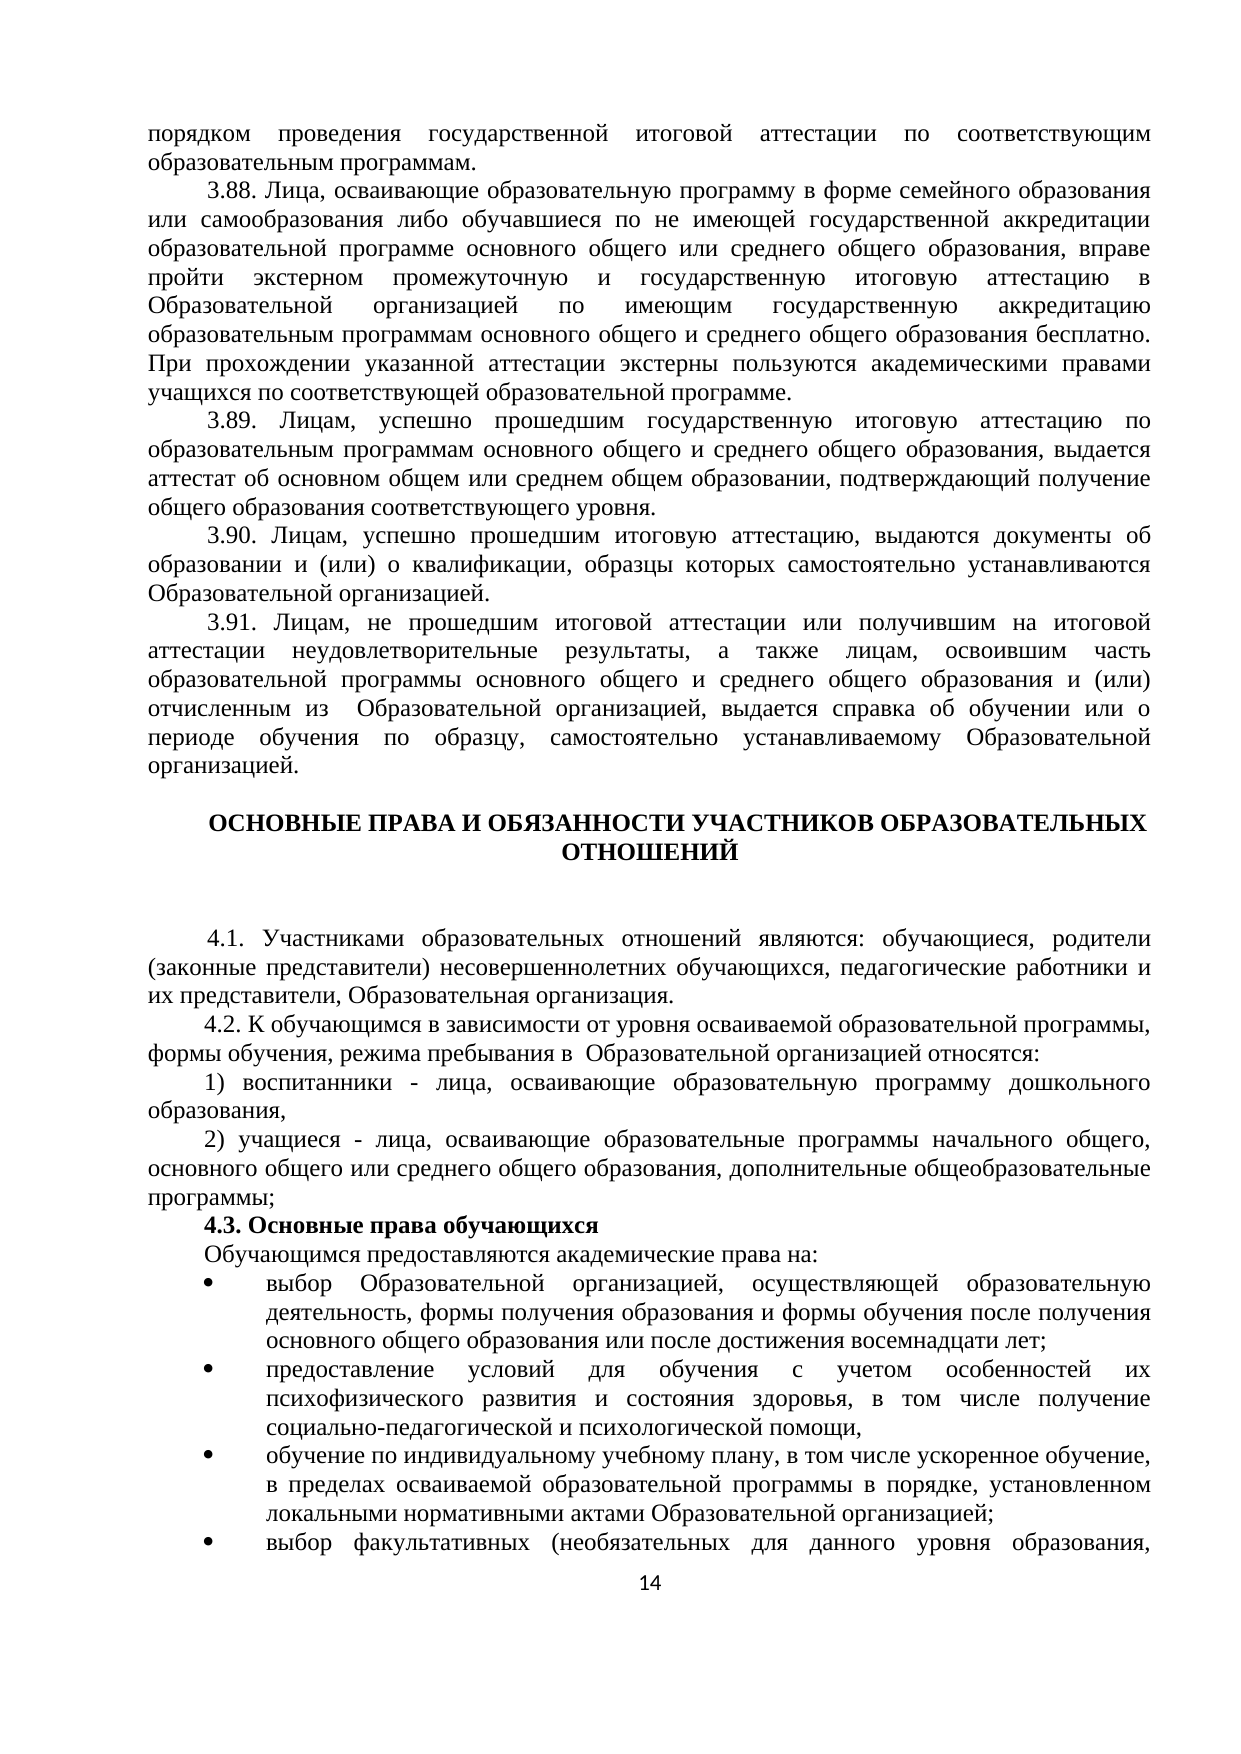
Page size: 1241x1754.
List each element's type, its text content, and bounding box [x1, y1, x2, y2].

text 1) воспитанники - лица, осваивающие образовательную программу дошкольного образования, [148, 1067, 1152, 1124]
text 3.90. Лицам, успешно прошедшим итоговую аттестацию, выдаются документы об образовании и (или) о квалификации, образцы которых самостоятельно устанавливаются Образовательной организацией. [148, 521, 1152, 607]
text 3.88. Лица, осваивающие образовательную программу в форме семейного образования или самообразования либо обучавшиеся по не имеющей государственной аккредитации образовательной программе основного общего или среднего общего образования, вправе пройти экстерном промежуточную и государственную итоговую аттестацию в Образовательной организацией по имеющим государственную аккредитацию образовательным программам основного общего и среднего общего образования бесплатно. При прохождении указанной аттестации экстерны пользуются академическими правами учащихся по соответствующей образовательной программе. [148, 176, 1152, 406]
list выбор Образовательной организацией, осуществляющей образовательную деятельность, формы получения образования и формы обучения после получения основного общего образования или после достижения восемнадцати лет; [204, 1268, 1152, 1354]
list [204, 1527, 1152, 1556]
text ОСНОВНЫЕ ПРАВА И ОБЯЗАННОСТИ УЧАСТНИКОВ ОБРАЗОВАТЕЛЬНЫХ ОТНОШЕНИЙ [148, 808, 1152, 866]
text 4.3. Основные права обучающихся [148, 1211, 1152, 1239]
text 4.1. Участниками образовательных отношений являются: обучающиеся, родители (законные представители) несовершеннолетних обучающихся, педагогические работники и их представители, Образовательная организация. [148, 923, 1152, 1009]
text 3.89. Лицам, успешно прошедшим государственную итоговую аттестацию по образовательным программам основного общего и среднего общего образования, выдается аттестат об основном общем или среднем общем образовании, подтверждающий получение общего образования соответствующего уровня. [148, 406, 1152, 521]
list предоставление условий для обучения с учетом особенностей их психофизического развития и состояния здоровья, в том числе получение социально-педагогической и психологической помощи, [204, 1354, 1152, 1441]
text Обучающимся предоставляются академические права на: [148, 1239, 1152, 1268]
text 2) учащиеся - лица, осваивающие образовательные программы начального общего, основного общего или среднего общего образования, дополнительные общеобразовательные программы; [148, 1124, 1152, 1211]
text 4.2. К обучающимся в зависимости от уровня осваиваемой образовательной программы, формы обучения, режима пребывания в Образовательной организацией относятся: [148, 1009, 1152, 1067]
list обучение по индивидуальному учебному плану, в том числе ускоренное обучение, в пределах осваиваемой образовательной программы в порядке, установленном локальными нормативными актами Образовательной организацией; [204, 1441, 1152, 1527]
text 3.91. Лицам, не прошедшим итоговой аттестации или получившим на итоговой аттестации неудовлетворительные результаты, а также лицам, освоившим часть образовательной программы основного общего и среднего общего образования и (или) отчисленным из Образовательной организацией, выдается справка об обучении или о периоде обучения по образцу, самостоятельно устанавливаемому Образовательной организацией. [148, 607, 1152, 779]
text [148, 118, 1152, 176]
